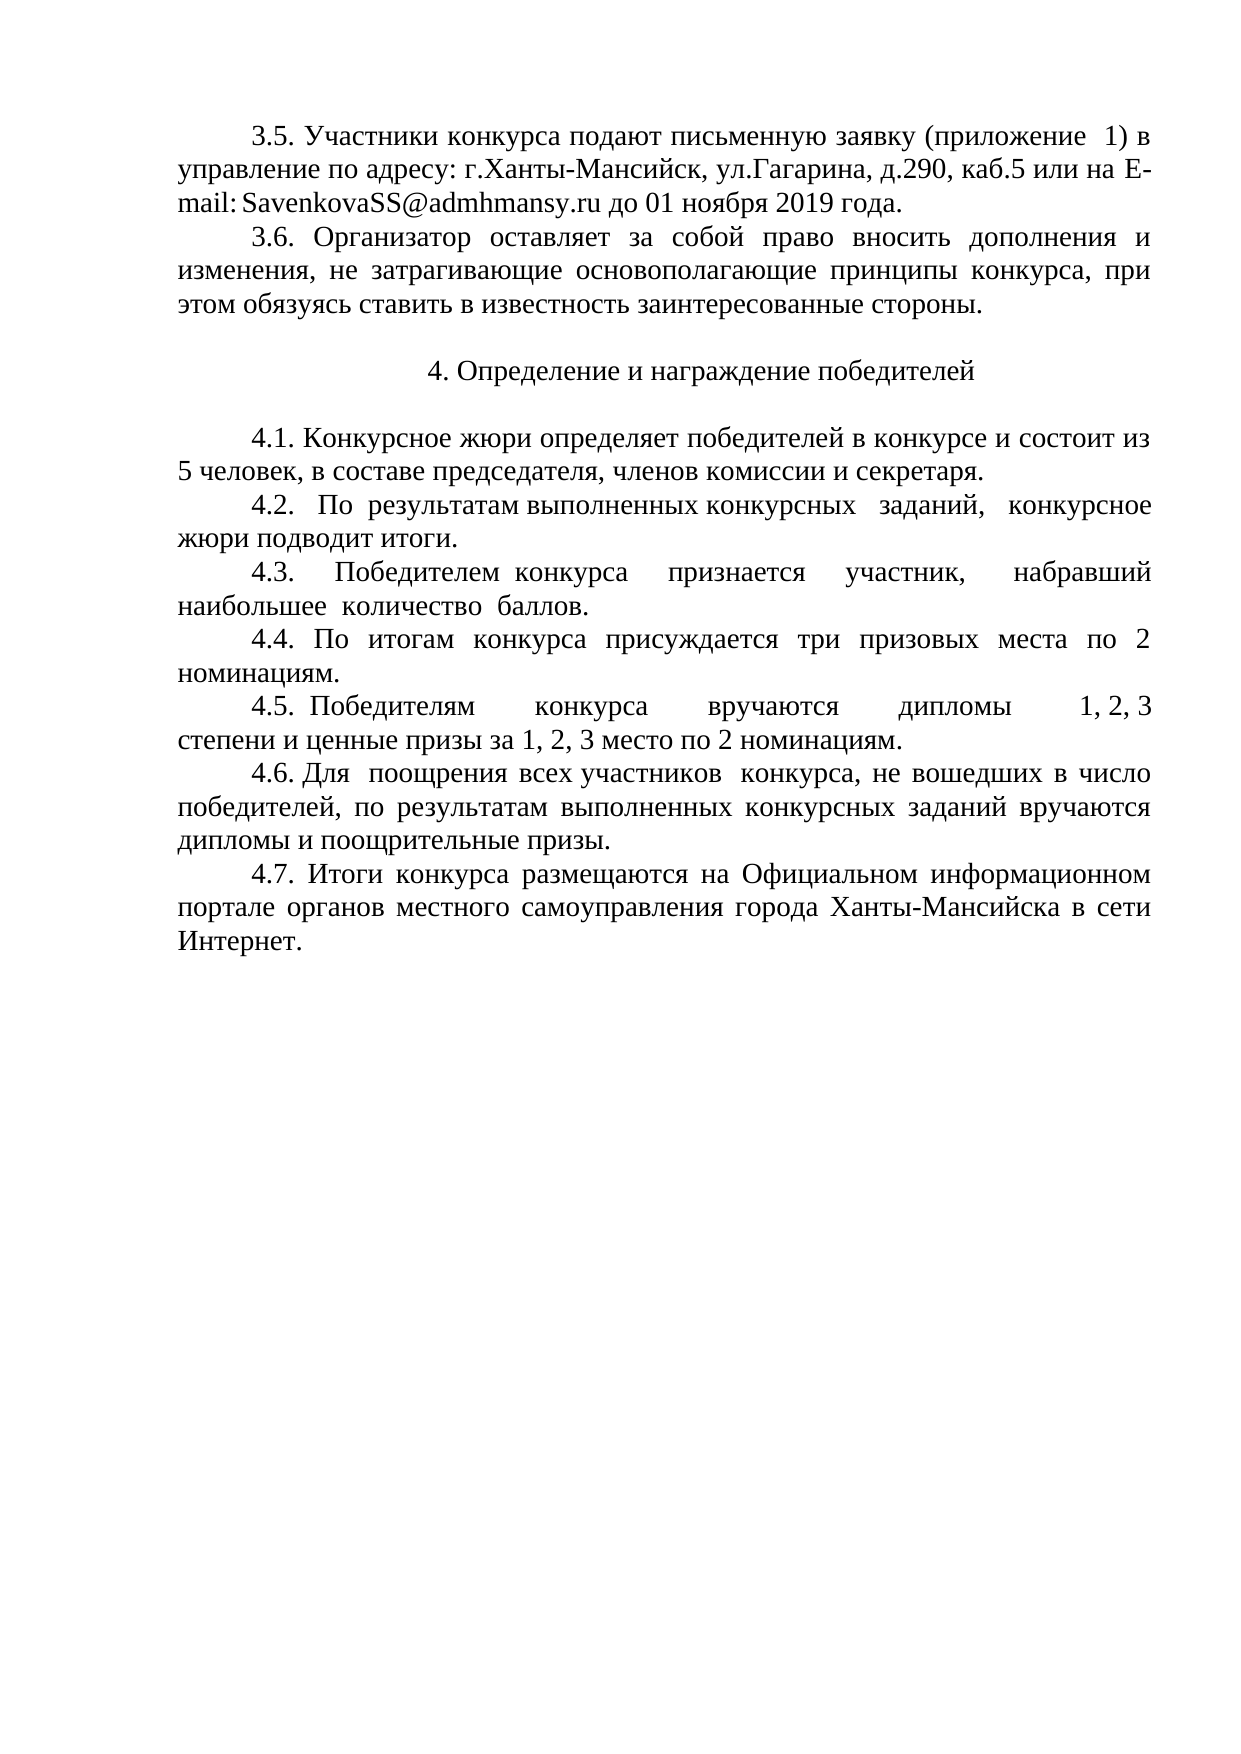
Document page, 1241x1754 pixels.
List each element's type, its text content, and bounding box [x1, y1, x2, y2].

text 4.5. Победителям конкурса вручаются дипломы 1, 2, 3 степени и ценные призы за 1, 2, 3 место по 2 номинациям. [177, 688, 1152, 755]
text 4.7. Итоги конкурса размещаются на Официальном информационном портале органов местного самоуправления города Ханты-Мансийска в сети Интернет. [177, 856, 1152, 957]
text 4.2. По результатам выполненных конкурсных заданий, конкурсное жюри подводит итоги. [177, 487, 1152, 554]
text 3.5. Участники конкурса подают письменную заявку (приложение 1) в управление по адресу: г.Ханты-Мансийск, ул.Гагарина, д.290, каб.5 или на E-mail: SavenkovaSS@admhmansy.ru до 01 ноября 2019 года. [177, 118, 1152, 219]
text 4.4. По итогам конкурса присуждается три призовых места по 2 номинациям. [177, 621, 1152, 688]
text 4. Определение и награждение победителей [177, 353, 1152, 386]
text 3.6. Организатор оставляет за собой право вносить дополнения и изменения, не затрагивающие основополагающие принципы конкурса, при этом обязуясь ставить в известность заинтересованные стороны. [177, 219, 1152, 319]
text 4.6. Для поощрения всех участников конкурса, не вошедших в число победителей, по результатам выполненных конкурсных заданий вручаются дипломы и поощрительные призы. [177, 755, 1152, 856]
text 4.1. Конкурсное жюри определяет победителей в конкурсе и состоит из 5 человек, в составе председателя, членов комиссии и секретаря. [177, 420, 1152, 487]
text 4.3. Победителем конкурса признается участник, набравший наибольшее количество баллов. [177, 554, 1152, 621]
